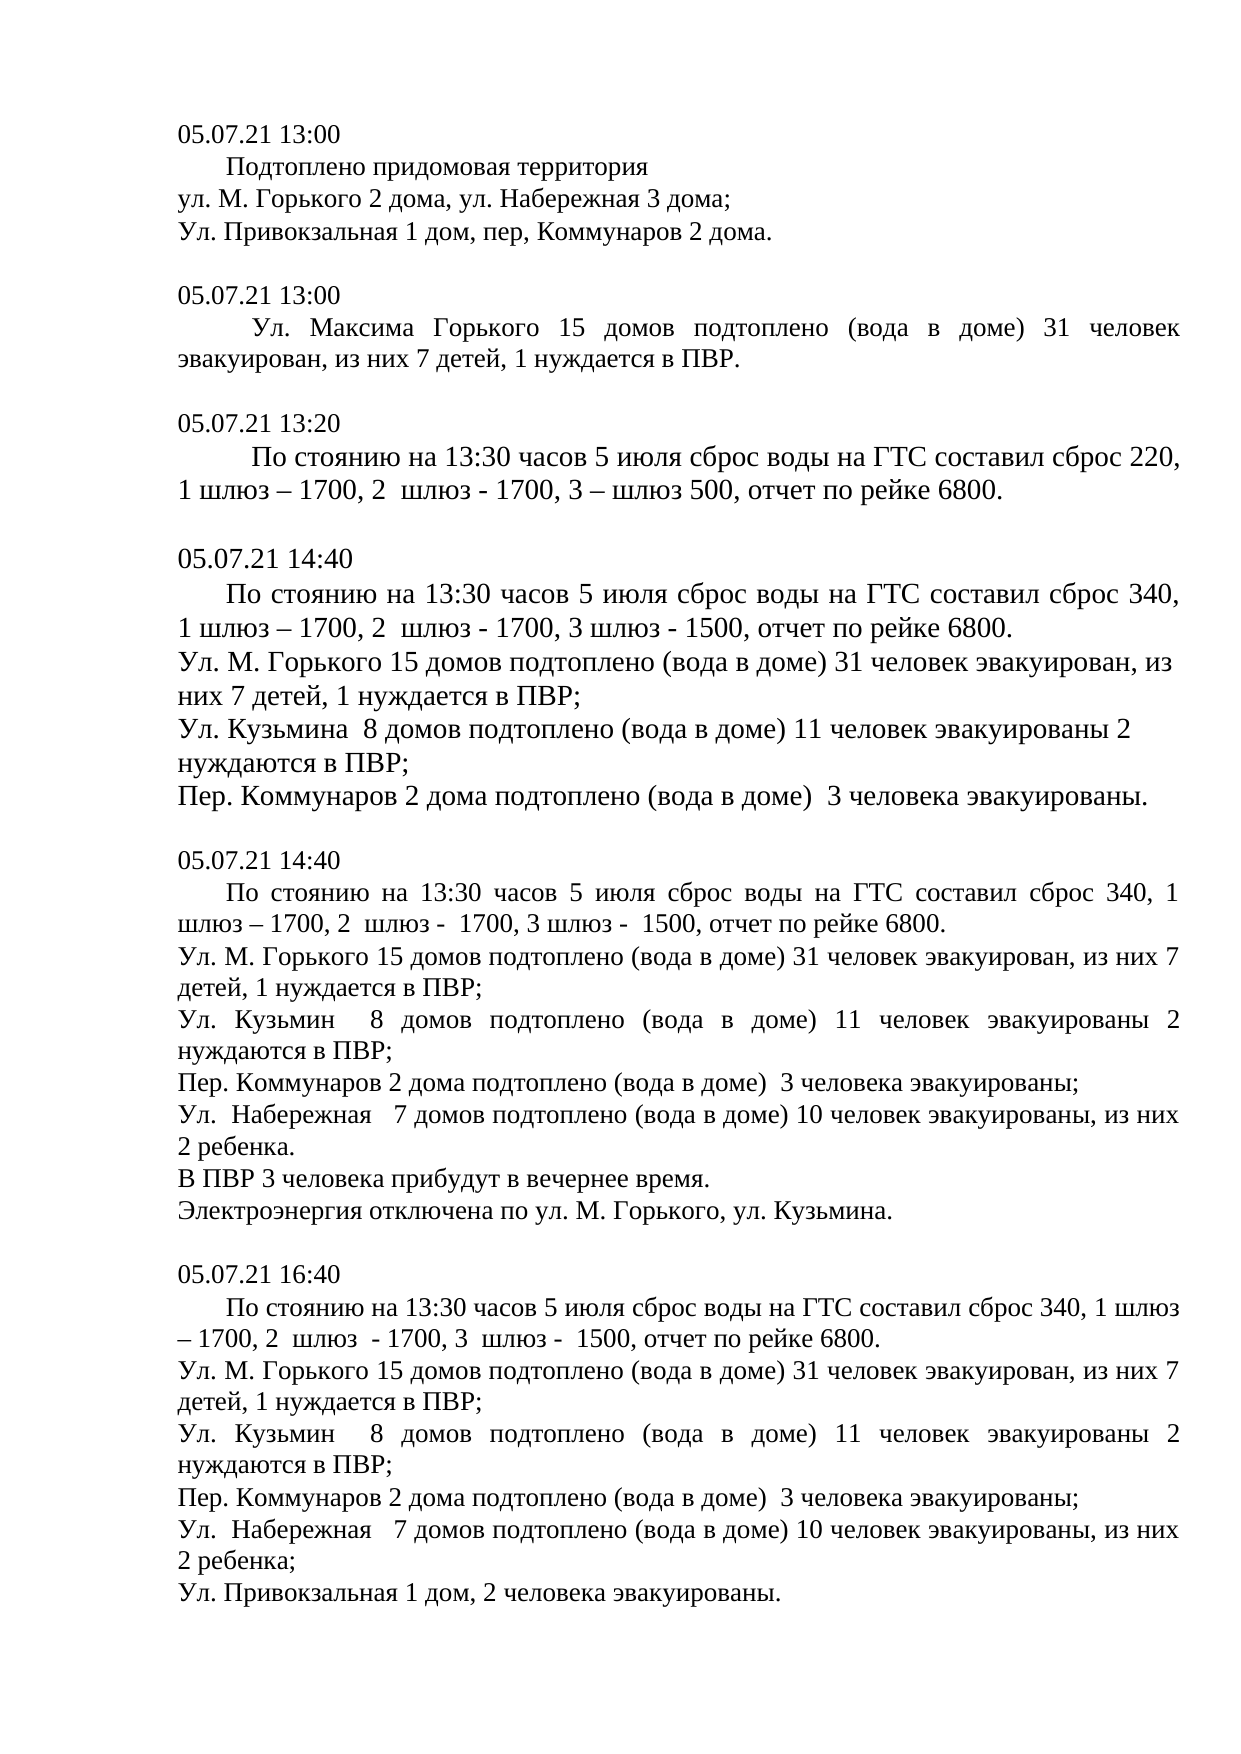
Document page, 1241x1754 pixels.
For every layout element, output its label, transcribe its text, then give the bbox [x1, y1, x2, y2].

text В ПВР 3 человека прибудут в вечернее время. [177, 1162, 1181, 1193]
text ул. М. Горького 2 дома, ул. Набережная 3 дома; [177, 182, 1181, 214]
text Ул. Набережная 7 домов подтоплено (вода в доме) 10 человек эвакуированы, из них 2 ребенка; [177, 1513, 1181, 1575]
text Ул. Максима Горького 15 домов подтоплено (вода в доме) 31 человек эвакуирован, из них 7 детей, 1 нуждается в ПВР. [177, 311, 1181, 373]
text 05.07.21 13:20 [177, 407, 1181, 438]
text По стоянию на 13:30 часов 5 июля сброс воды на ГТС составил сброс 340, 1 шлюз – 1700, 2 шлюз - 1700, 3 шлюз - 1500, отчет по рейке 6800. [177, 1291, 1181, 1353]
text 05.07.21 13:00 [177, 118, 1181, 149]
text Ул. М. Горького 15 домов подтоплено (вода в доме) 31 человек эвакуирован, из них 7 детей, 1 нуждается в ПВР; [177, 940, 1181, 1002]
text 05.07.21 13:00 [177, 279, 1181, 310]
text По стоянию на 13:30 часов 5 июля сброс воды на ГТС составил сброс 340, 1 шлюз – 1700, 2 шлюз - 1700, 3 шлюз - 1500, отчет по рейке 6800. [177, 576, 1181, 643]
text 05.07.21 14:40 [177, 542, 1181, 575]
text Пер. Коммунаров 2 дома подтоплено (вода в доме) 3 человека эвакуированы; [177, 1481, 1181, 1512]
text Ул. Набережная 7 домов подтоплено (вода в доме) 10 человек эвакуированы, из них 2 ребенка. [177, 1099, 1181, 1161]
text 05.07.21 14:40 [177, 844, 1181, 875]
text Ул. Привокзальная 1 дом, 2 человека эвакуированы. [177, 1576, 1181, 1607]
text Ул. Кузьмин 8 домов подтоплено (вода в доме) 11 человек эвакуированы 2 нуждаются в ПВР; [177, 1417, 1181, 1480]
text Электроэнергия отключена по ул. М. Горького, ул. Кузьмина. [177, 1194, 1181, 1225]
text Ул. Привокзальная 1 дом, пер, Коммунаров 2 дома. [177, 215, 1181, 246]
text Подтоплено придомовая территория [177, 150, 1181, 181]
text По стоянию на 13:30 часов 5 июля сброс воды на ГТС составил сброс 340, 1 шлюз – 1700, 2 шлюз - 1700, 3 шлюз - 1500, отчет по рейке 6800. [177, 876, 1181, 939]
text Ул. М. Горького 15 домов подтоплено (вода в доме) 31 человек эвакуирован, из них 7 детей, 1 нуждается в ПВР; [177, 1354, 1181, 1416]
text 05.07.21 16:40 [177, 1258, 1181, 1290]
text Ул. Кузьмина 8 домов подтоплено (вода в доме) 11 человек эвакуированы 2 нуждаются в ПВР; [177, 711, 1181, 778]
text По стоянию на 13:30 часов 5 июля сброс воды на ГТС составил сброс 220, 1 шлюз – 1700, 2 шлюз - 1700, 3 – шлюз 500, отчет по рейке 6800. [177, 439, 1181, 506]
text Ул. М. Горького 15 домов подтоплено (вода в доме) 31 человек эвакуирован, из них 7 детей, 1 нуждается в ПВР; [177, 644, 1181, 711]
text Пер. Коммунаров 2 дома подтоплено (вода в доме) 3 человека эвакуированы; [177, 1066, 1181, 1098]
text Пер. Коммунаров 2 дома подтоплено (вода в доме) 3 человека эвакуированы. [177, 778, 1181, 812]
text Ул. Кузьмин 8 домов подтоплено (вода в доме) 11 человек эвакуированы 2 нуждаются в ПВР; [177, 1003, 1181, 1065]
